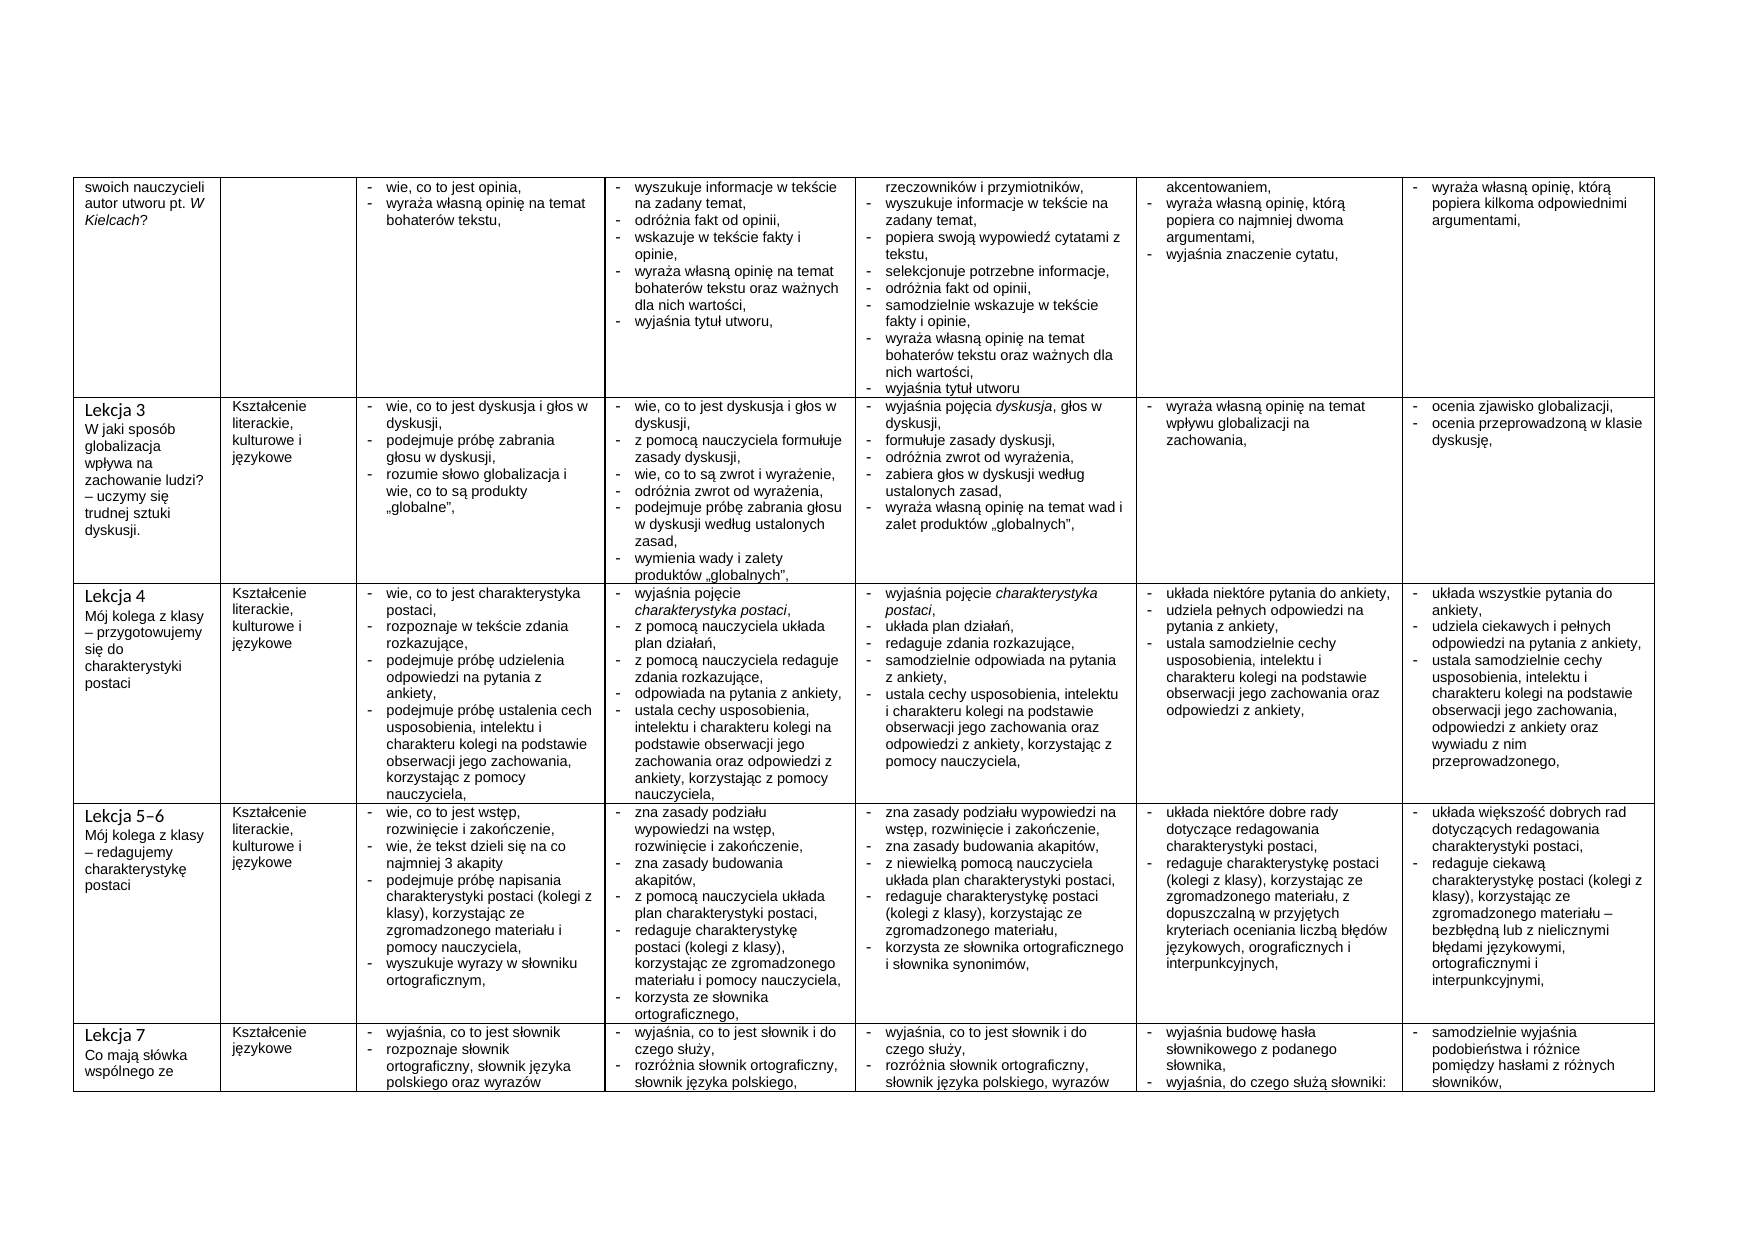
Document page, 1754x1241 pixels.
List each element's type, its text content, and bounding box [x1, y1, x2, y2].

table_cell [1403, 178, 1654, 397]
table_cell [1137, 1024, 1402, 1091]
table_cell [856, 178, 1136, 397]
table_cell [221, 178, 356, 397]
table_cell Lekcja 5–6 Mój kolega z klasy – redagujemy charakterystykę postaci [74, 804, 220, 1022]
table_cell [357, 1024, 604, 1091]
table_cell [1403, 1024, 1654, 1091]
table_cell Kształcenie literackie, kulturowe i językowe [221, 398, 356, 583]
table_cell wyjaśnia pojęcie charakterystyka postaci, z pomocą nauczyciela układa plan działań, z pomocą nauczyciela redaguje zdania rozkazujące, odpowiada na pytania z ankiety, ustala cechy usposobienia, intelektu i charakteru kolegi na podstawie obserwacji jego zachowania oraz odpowiedzi z ankiety, korzystając z pomocy nauczyciela, [606, 584, 855, 803]
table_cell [74, 1024, 220, 1091]
table_cell układa wszystkie pytania do ankiety, udziela ciekawych i pełnych odpowiedzi na pytania z ankiety, ustala samodzielnie cechy usposobienia, intelektu i charakteru kolegi na podstawie obserwacji jego zachowania, odpowiedzi z ankiety oraz wywiadu z nim przeprowadzonego, [1403, 584, 1654, 803]
table_cell wie, co to jest dyskusja i głos w dyskusji, z pomocą nauczyciela formułuje zasady dyskusji, wie, co to są zwrot i wyrażenie, odróżnia zwrot od wyrażenia, podejmuje próbę zabrania głosu w dyskusji według ustalonych zasad, wymienia wady i zalety produktów „globalnych”, [606, 398, 855, 583]
table_cell wie, co to jest wstęp, rozwinięcie i zakończenie, wie, że tekst dzieli się na co najmniej 3 akapity podejmuje próbę napisania charakterystyki postaci (kolegi z klasy), korzystając ze zgromadzonego materiału i pomocy nauczyciela, wyszukuje wyrazy w słowniku ortograficznym, [357, 804, 604, 1022]
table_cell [74, 178, 220, 397]
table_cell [221, 1024, 356, 1091]
table_cell wie, co to jest dyskusja i głos w dyskusji, podejmuje próbę zabrania głosu w dyskusji, rozumie słowo globalizacja i wie, co to są produkty „globalne”, [357, 398, 604, 583]
table_cell wyjaśnia pojęcie charakterystyka postaci, układa plan działań, redaguje zdania rozkazujące, samodzielnie odpowiada na pytania z ankiety, ustala cechy usposobienia, intelektu i charakteru kolegi na podstawie obserwacji jego zachowania oraz odpowiedzi z ankiety, korzystając z pomocy nauczyciela, [856, 584, 1136, 803]
table_cell Lekcja 3 W jaki sposób globalizacja wpływa na zachowanie ludzi? – uczymy się trudnej sztuki dyskusji. [74, 398, 220, 583]
table_cell zna zasady podziału wypowiedzi na wstęp, rozwinięcie i zakończenie, zna zasady budowania akapitów, z niewielką pomocą nauczyciela układa plan charakterystyki postaci, redaguje charakterystykę postaci (kolegi z klasy), korzystając ze zgromadzonego materiału, korzysta ze słownika ortograficznego i słownika synonimów, [856, 804, 1136, 1022]
table_cell Kształcenie literackie, kulturowe i językowe [221, 804, 356, 1022]
table_cell wyjaśnia pojęcia dyskusja, głos w dyskusji, formułuje zasady dyskusji, odróżnia zwrot od wyrażenia, zabiera głos w dyskusji według ustalonych zasad, wyraża własną opinię na temat wad i zalet produktów „globalnych”, [856, 398, 1136, 583]
table_cell zna zasady podziału wypowiedzi na wstęp, rozwinięcie i zakończenie, zna zasady budowania akapitów, z pomocą nauczyciela układa plan charakterystyki postaci, redaguje charakterystykę postaci (kolegi z klasy), korzystając ze zgromadzonego materiału i pomocy nauczyciela, korzysta ze słownika ortograficznego, [606, 804, 855, 1022]
table_cell Lekcja 4 Mój kolega z klasy – przygotowujemy się do charakterystyki postaci [74, 584, 220, 803]
table_cell układa niektóre pytania do ankiety, udziela pełnych odpowiedzi na pytania z ankiety, ustala samodzielnie cechy usposobienia, intelektu i charakteru kolegi na podstawie obserwacji jego zachowania oraz odpowiedzi z ankiety, [1137, 584, 1402, 803]
table_cell ocenia zjawisko globalizacji, ocenia przeprowadzoną w klasie dyskusję, [1403, 398, 1654, 583]
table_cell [606, 178, 855, 397]
table_cell wie, co to jest charakterystyka postaci, rozpoznaje w tekście zdania rozkazujące, podejmuje próbę udzielenia odpowiedzi na pytania z ankiety, podejmuje próbę ustalenia cech usposobienia, intelektu i charakteru kolegi na podstawie obserwacji jego zachowania, korzystając z pomocy nauczyciela, [357, 584, 604, 803]
table_cell układa większość dobrych rad dotyczących redagowania charakterystyki postaci, redaguje ciekawą charakterystykę postaci (kolegi z klasy), korzystając ze zgromadzonego materiału – bezbłędną lub z nielicznymi błędami językowymi, ortograficznymi i interpunkcyjnymi, [1403, 804, 1654, 1022]
table_cell Kształcenie literackie, kulturowe i językowe [221, 584, 356, 803]
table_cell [856, 1024, 1136, 1091]
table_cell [606, 1024, 855, 1091]
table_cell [357, 178, 604, 397]
table_cell układa niektóre dobre rady dotyczące redagowania charakterystyki postaci, redaguje charakterystykę postaci (kolegi z klasy), korzystając ze zgromadzonego materiału, z dopuszczalną w przyjętych kryteriach oceniania liczbą błędów językowych, orograficznych i interpunkcyjnych, [1137, 804, 1402, 1022]
table_cell wyraża własną opinię na temat wpływu globalizacji na zachowania, [1137, 398, 1402, 583]
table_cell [1137, 178, 1402, 397]
